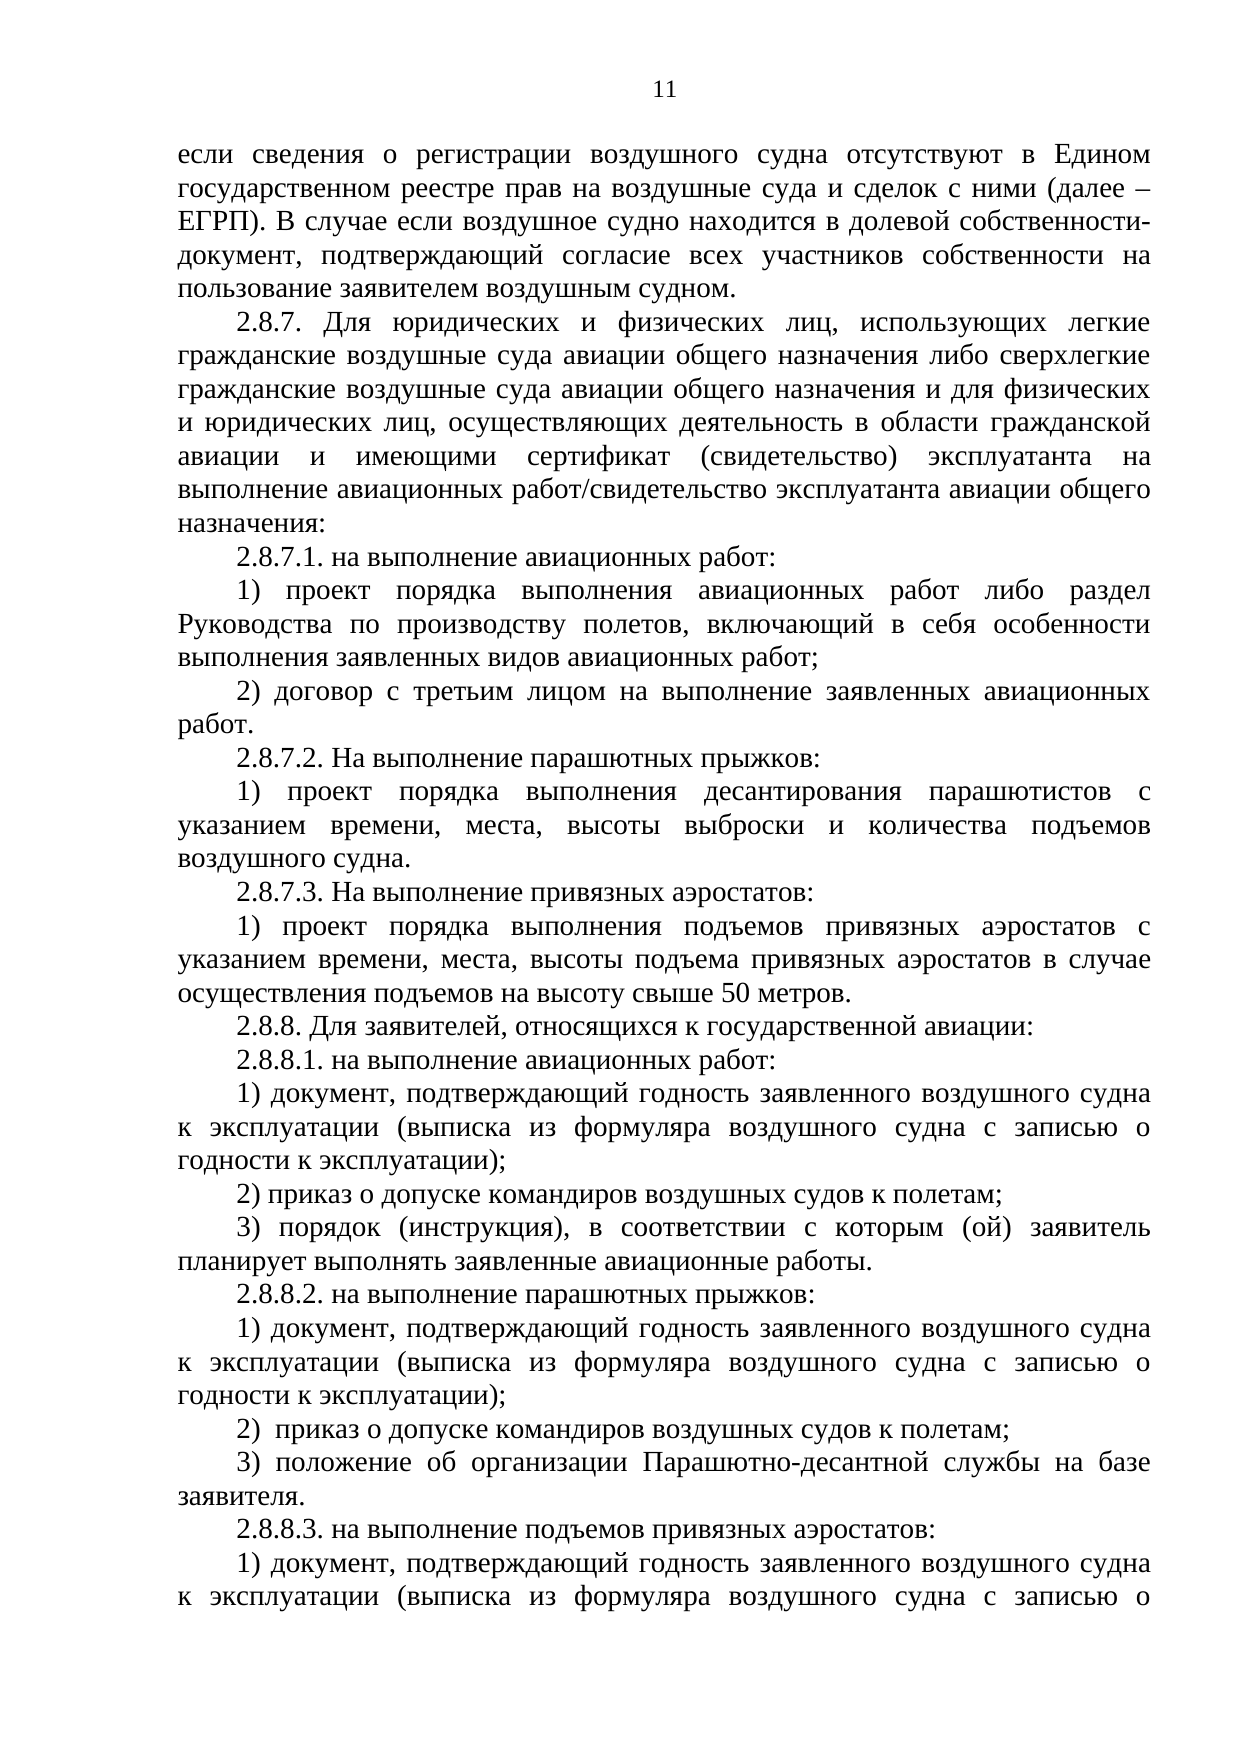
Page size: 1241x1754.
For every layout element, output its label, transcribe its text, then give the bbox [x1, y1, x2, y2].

text 2) приказ о допуске командиров воздушных судов к полетам; [177, 1411, 1152, 1444]
text 2.8.7.1. на выполнение авиационных работ: [177, 539, 1152, 572]
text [177, 136, 1152, 304]
text 1) проект порядка выполнения десантирования парашютистов с указанием времени, места, высоты выброски и количества подъемов воздушного судна. [177, 773, 1152, 874]
text 2) договор с третьим лицом на выполнение заявленных авиационных работ. [177, 673, 1152, 740]
text 2.8.7.2. На выполнение парашютных прыжков: [177, 740, 1152, 773]
text 1) проект порядка выполнения авиационных работ либо раздел Руководства по производству полетов, включающий в себя особенности выполнения заявленных видов авиационных работ; [177, 572, 1152, 673]
text 2.8.8. Для заявителей, относящихся к государственной авиации: [177, 1008, 1152, 1042]
text 2.8.7. Для юридических и физических лиц, использующих легкие гражданские воздушные суда авиации общего назначения либо сверхлегкие гражданские воздушные суда авиации общего назначения и для физических и юридических лиц, осуществляющих деятельность в области гражданской авиации и имеющими сертификат (свидетельство) эксплуатанта на выполнение авиационных работ/свидетельство эксплуатанта авиации общего назначения: [177, 304, 1152, 539]
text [177, 1545, 1152, 1612]
text 2.8.8.3. на выполнение подъемов привязных аэростатов: [177, 1511, 1152, 1545]
text 2.8.8.1. на выполнение авиационных работ: [177, 1042, 1152, 1075]
text 2) приказ о допуске командиров воздушных судов к полетам; [177, 1176, 1152, 1209]
text 1) проект порядка выполнения подъемов привязных аэростатов с указанием времени, места, высоты подъема привязных аэростатов в случае осуществления подъемов на высоту свыше 50 метров. [177, 908, 1152, 1008]
text 3) порядок (инструкция), в соответствии с которым (ой) заявитель планирует выполнять заявленные авиационные работы. [177, 1209, 1152, 1277]
text 2.8.7.3. На выполнение привязных аэростатов: [177, 874, 1152, 908]
text 2.8.8.2. на выполнение парашютных прыжков: [177, 1277, 1152, 1310]
text 3) положение об организации Парашютно-десантной службы на базе заявителя. [177, 1444, 1152, 1511]
